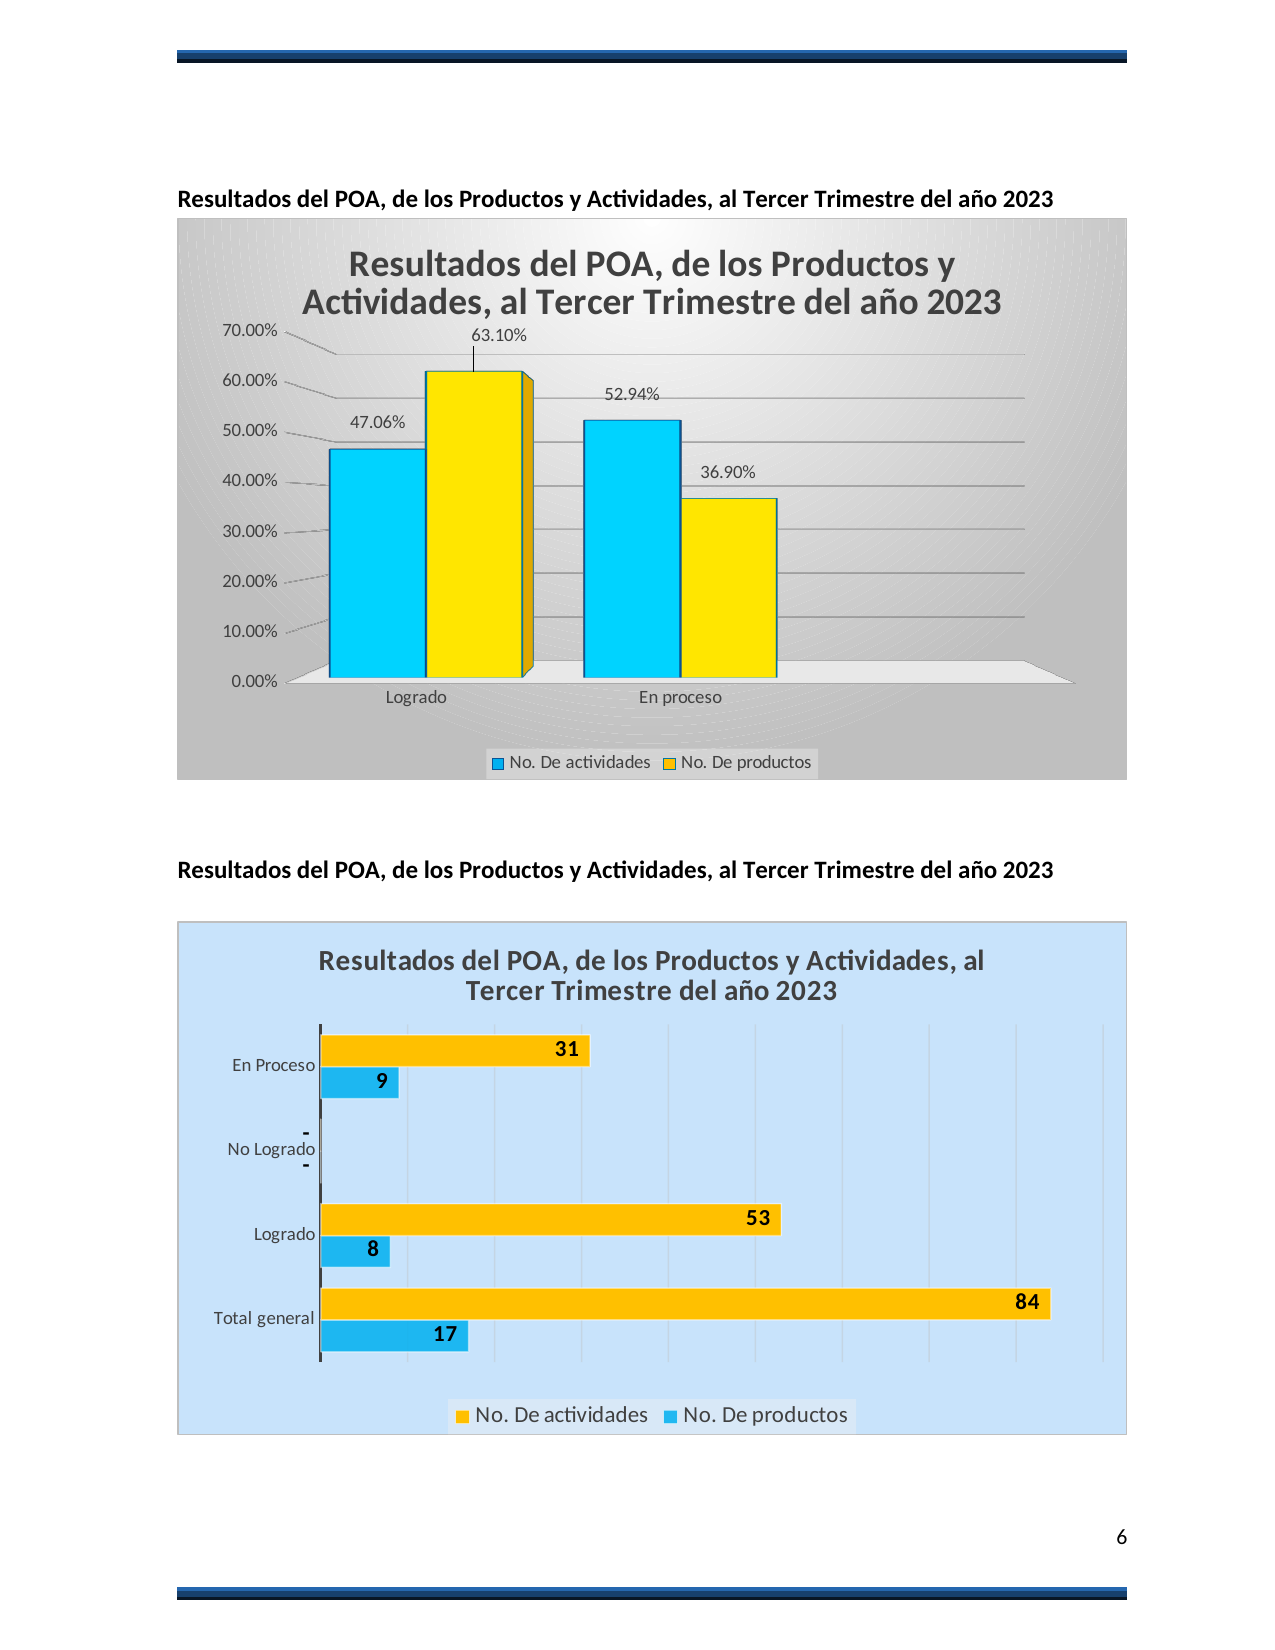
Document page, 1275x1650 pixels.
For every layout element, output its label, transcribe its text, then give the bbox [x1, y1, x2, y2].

text Resultados del POA, de los Productos y Actividades, al Tercer Trimestre del año 2023 [177, 183, 1127, 213]
text Resultados del POA, de los Productos y Actividades, al Tercer Trimestre del año 2023 [177, 854, 1127, 884]
